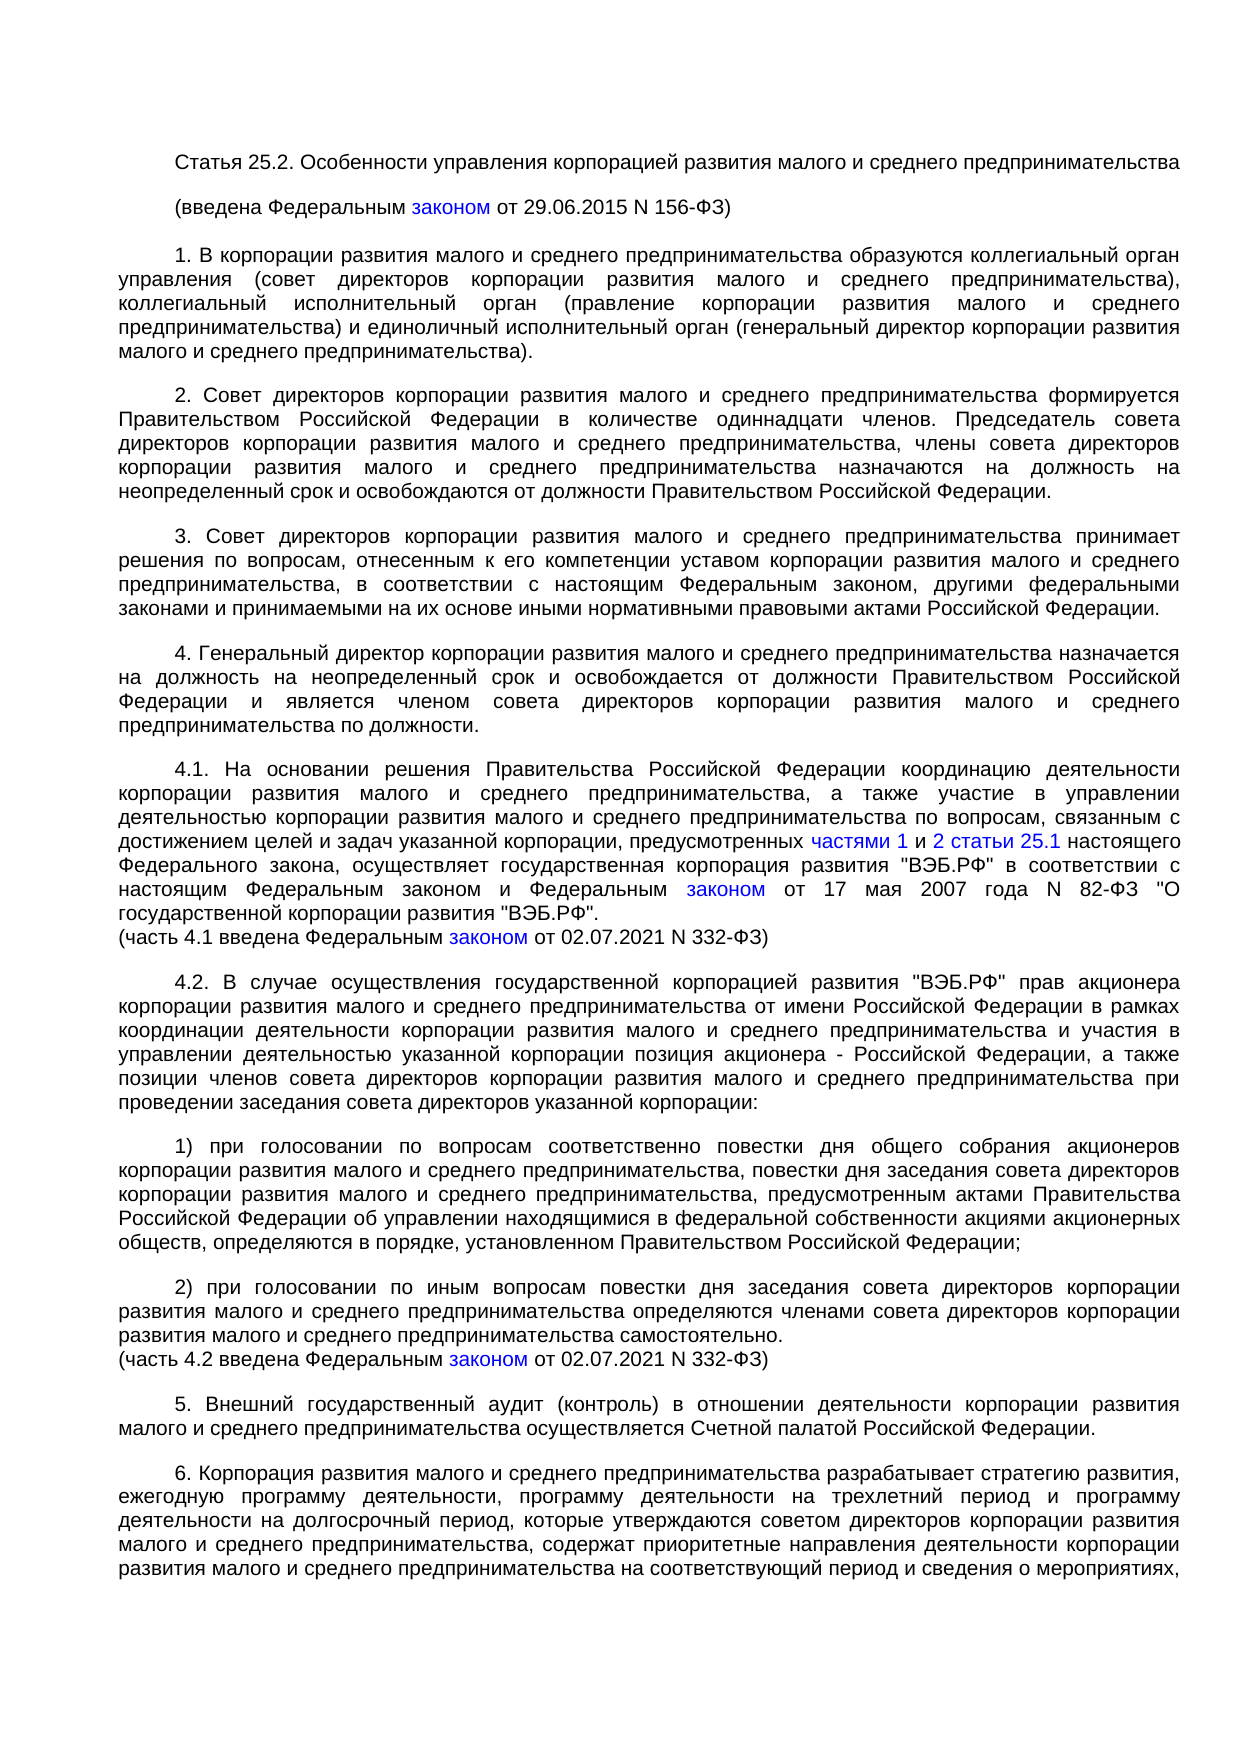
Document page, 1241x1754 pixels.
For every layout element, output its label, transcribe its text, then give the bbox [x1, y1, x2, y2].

text 4.1. На основании решения Правительства Российской Федерации координацию деятельности корпорации развития малого и среднего предпринимательства, а также участие в управлении деятельностью корпорации развития малого и среднего предпринимательства по вопросам, связанным с достижением целей и задач указанной корпорации, предусмотренных частями 1 и 2 статьи 25.1 настоящего Федерального закона, осуществляет государственная корпорация развития "ВЭБ.РФ" в соответствии с настоящим Федеральным законом и Федеральным законом от 17 мая 2007 года N 82-ФЗ "О государственной корпорации развития "ВЭБ.РФ". [118, 757, 1181, 925]
text 3. Совет директоров корпорации развития малого и среднего предпринимательства принимает решения по вопросам, отнесенным к его компетенции уставом корпорации развития малого и среднего предпринимательства, в соответствии с настоящим Федеральным законом, другими федеральными законами и принимаемыми на их основе иными нормативными правовыми актами Российской Федерации. [118, 524, 1181, 620]
text (введена Федеральным законом от 29.06.2015 N 156-ФЗ) [118, 195, 1181, 219]
text 2. Совет директоров корпорации развития малого и среднего предпринимательства формируется Правительством Российской Федерации в количестве одиннадцати членов. Председатель совета директоров корпорации развития малого и среднего предпринимательства, члены совета директоров корпорации развития малого и среднего предпринимательства назначаются на должность на неопределенный срок и освобождаются от должности Правительством Российской Федерации. [118, 383, 1181, 503]
text (часть 4.2 введена Федеральным законом от 02.07.2021 N 332-ФЗ) [118, 1347, 1181, 1371]
text 4.2. В случае осуществления государственной корпорацией развития "ВЭБ.РФ" прав акционера корпорации развития малого и среднего предпринимательства от имени Российской Федерации в рамках координации деятельности корпорации развития малого и среднего предпринимательства и участия в управлении деятельностью указанной корпорации позиция акционера - Российской Федерации, а также позиции членов совета директоров корпорации развития малого и среднего предпринимательства при проведении заседания совета директоров указанной корпорации: [118, 970, 1181, 1113]
text (часть 4.1 введена Федеральным законом от 02.07.2021 N 332-ФЗ) [118, 925, 1181, 949]
text 2) при голосовании по иным вопросам повестки дня заседания совета директоров корпорации развития малого и среднего предпринимательства определяются членами совета директоров корпорации развития малого и среднего предпринимательства самостоятельно. [118, 1275, 1181, 1347]
text Статья 25.2. Особенности управления корпорацией развития малого и среднего предпринимательства [118, 150, 1181, 174]
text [118, 1460, 1181, 1580]
text 1) при голосовании по вопросам соответственно повестки дня общего собрания акционеров корпорации развития малого и среднего предпринимательства, повестки дня заседания совета директоров корпорации развития малого и среднего предпринимательства, предусмотренным актами Правительства Российской Федерации об управлении находящимися в федеральной собственности акциями акционерных обществ, определяются в порядке, установленном Правительством Российской Федерации; [118, 1134, 1181, 1254]
text 1. В корпорации развития малого и среднего предпринимательства образуются коллегиальный орган управления (совет директоров корпорации развития малого и среднего предпринимательства), коллегиальный исполнительный орган (правление корпорации развития малого и среднего предпринимательства) и единоличный исполнительный орган (генеральный директор корпорации развития малого и среднего предпринимательства). [118, 243, 1181, 362]
text 4. Генеральный директор корпорации развития малого и среднего предпринимательства назначается на должность на неопределенный срок и освобождается от должности Правительством Российской Федерации и является членом совета директоров корпорации развития малого и среднего предпринимательства по должности. [118, 641, 1181, 736]
text 5. Внешний государственный аудит (контроль) в отношении деятельности корпорации развития малого и среднего предпринимательства осуществляется Счетной палатой Российской Федерации. [118, 1392, 1181, 1439]
